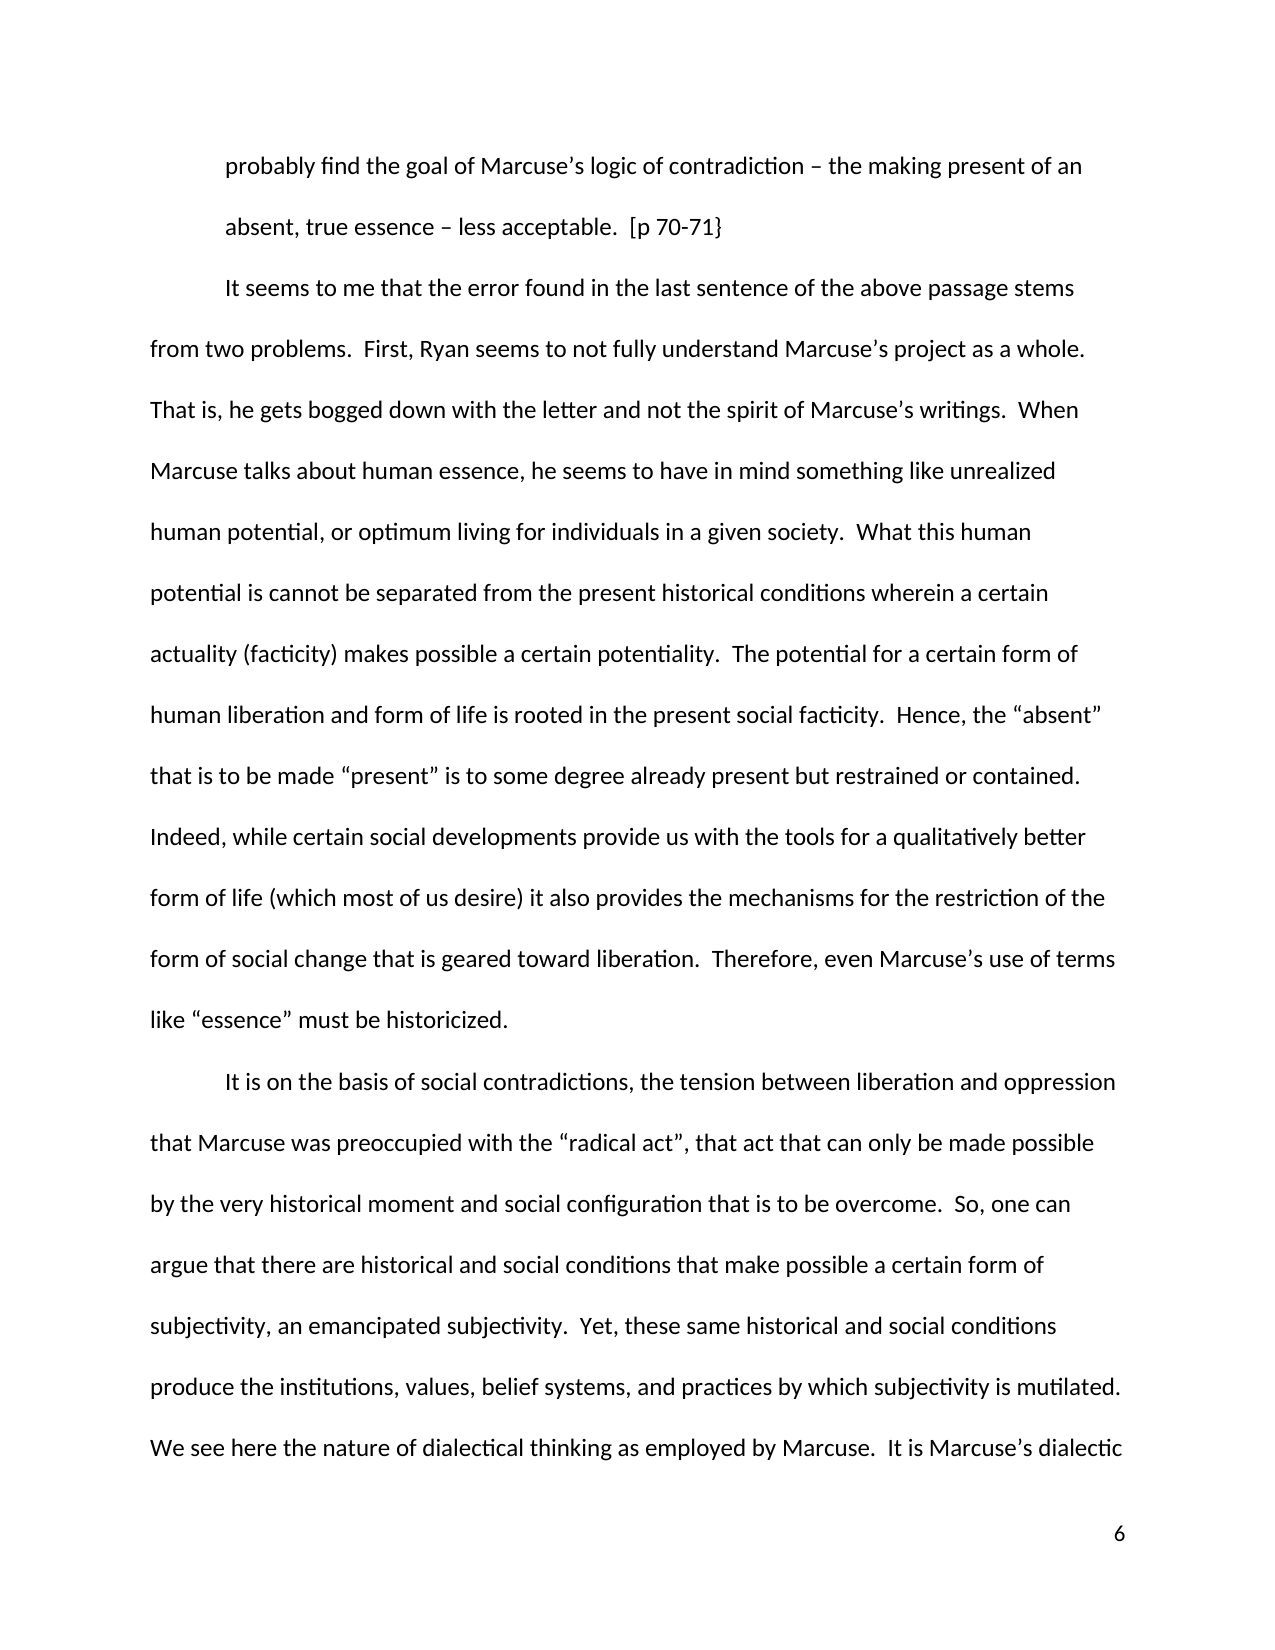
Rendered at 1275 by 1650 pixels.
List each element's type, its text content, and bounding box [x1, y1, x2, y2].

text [225, 150, 1125, 242]
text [150, 1127, 1125, 1462]
text It is on the basis of social contradictions, the tension between liberation and oppression [225, 1066, 1125, 1096]
text It seems to me that the error found in the last sentence of the above passage stems [225, 272, 1125, 303]
text from two problems. First, Ryan seems to not fully understand Marcuse’s project as a whole. That is, he gets bogged down with the letter and not the spirit of Marcuse’s writings. When Marcuse talks about human essence, he seems to have in mind something like unrealized human potential, or optimum living for individuals in a given society. What this human potential is cannot be separated from the present historical conditions wherein a certain actuality (facticity) makes possible a certain potentiality. The potential for a certain form of human liberation and form of life is rooted in the present social facticity. Hence, the “absent” that is to be made “present” is to some degree already present but restrained or contained. Indeed, while certain social developments provide us with the tools for a qualitatively better form of life (which most of us desire) it also provides the mechanisms for the restriction of the form of social change that is geared toward liberation. Therefore, even Marcuse’s use of terms like “essence” must be historicized. [150, 333, 1125, 1035]
